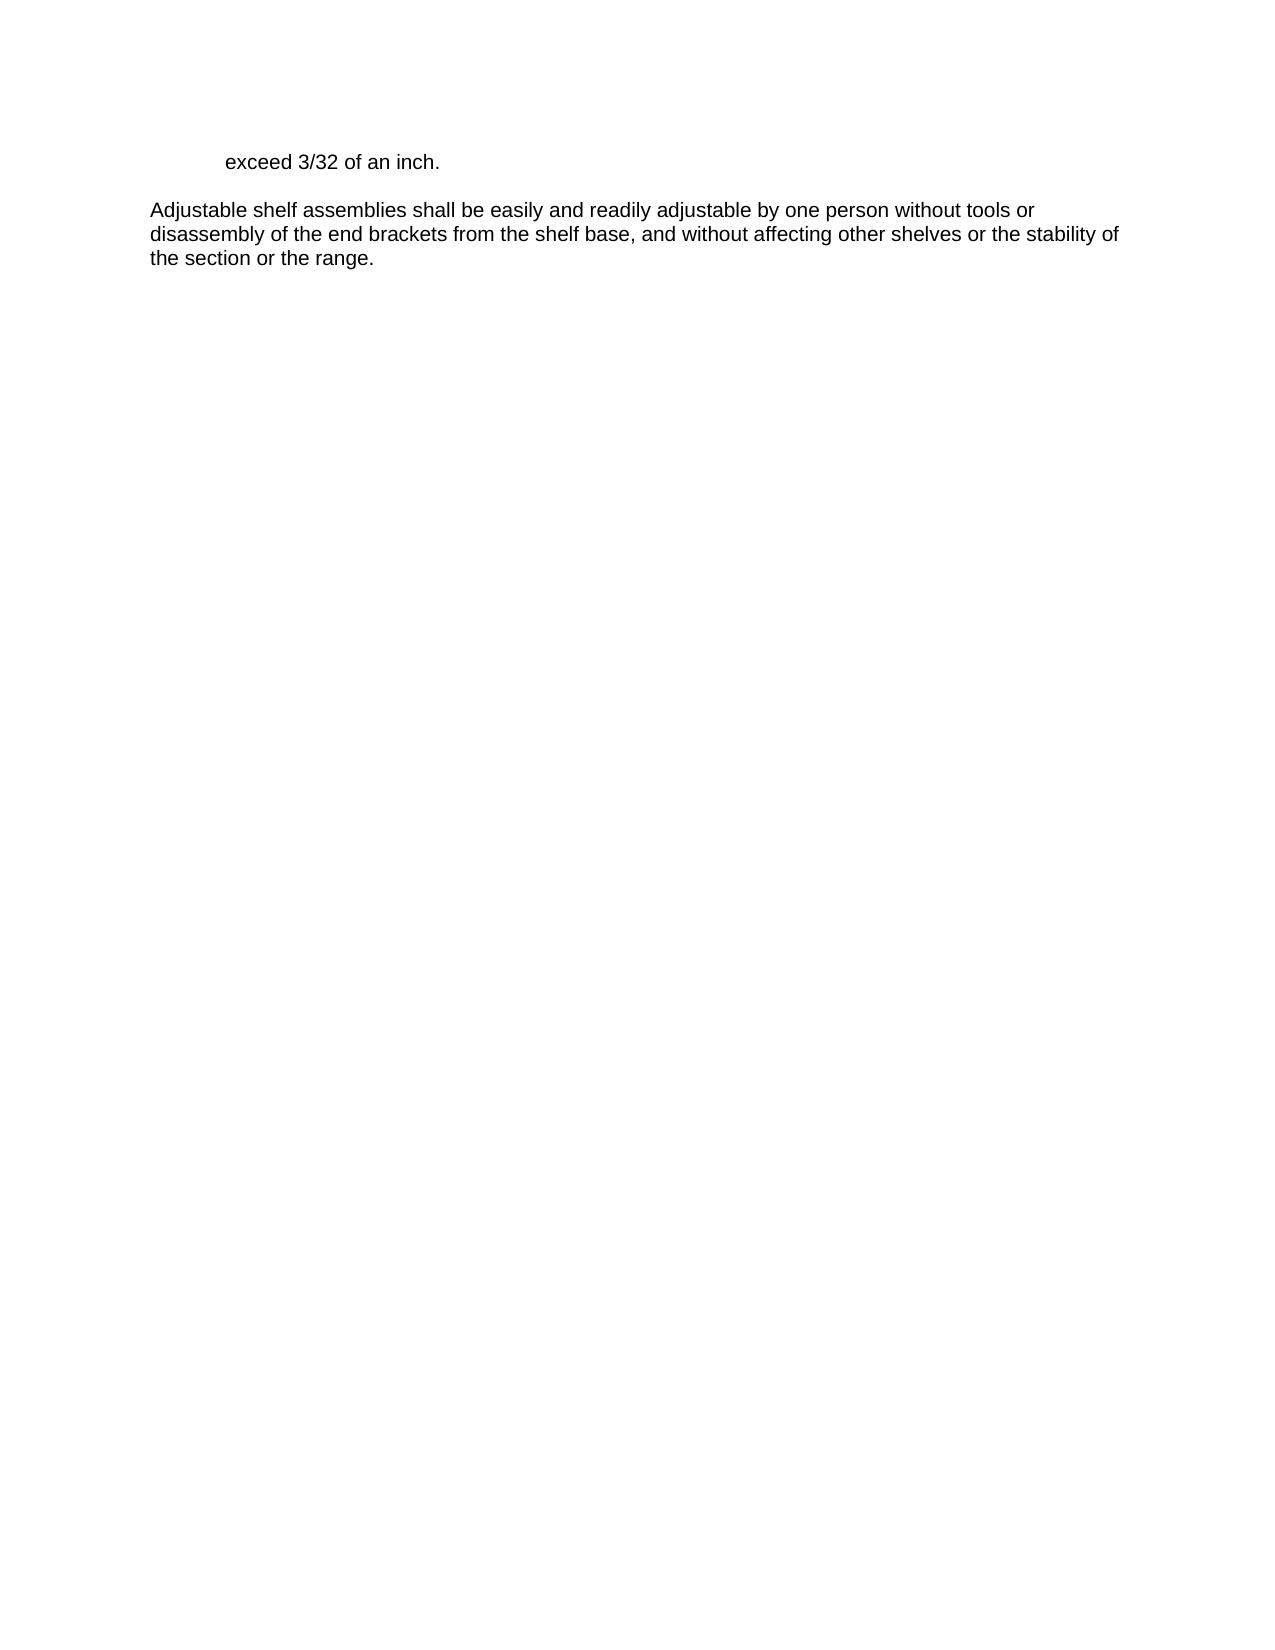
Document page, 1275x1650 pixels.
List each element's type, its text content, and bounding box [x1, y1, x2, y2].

text exceed 3/32 of an inch. [150, 150, 1125, 174]
text Adjustable shelf assemblies shall be easily and readily adjustable by one person without tools or disassembly of the end brackets from the shelf base, and without affecting other shelves or the stability of the section or the range. [150, 198, 1125, 270]
